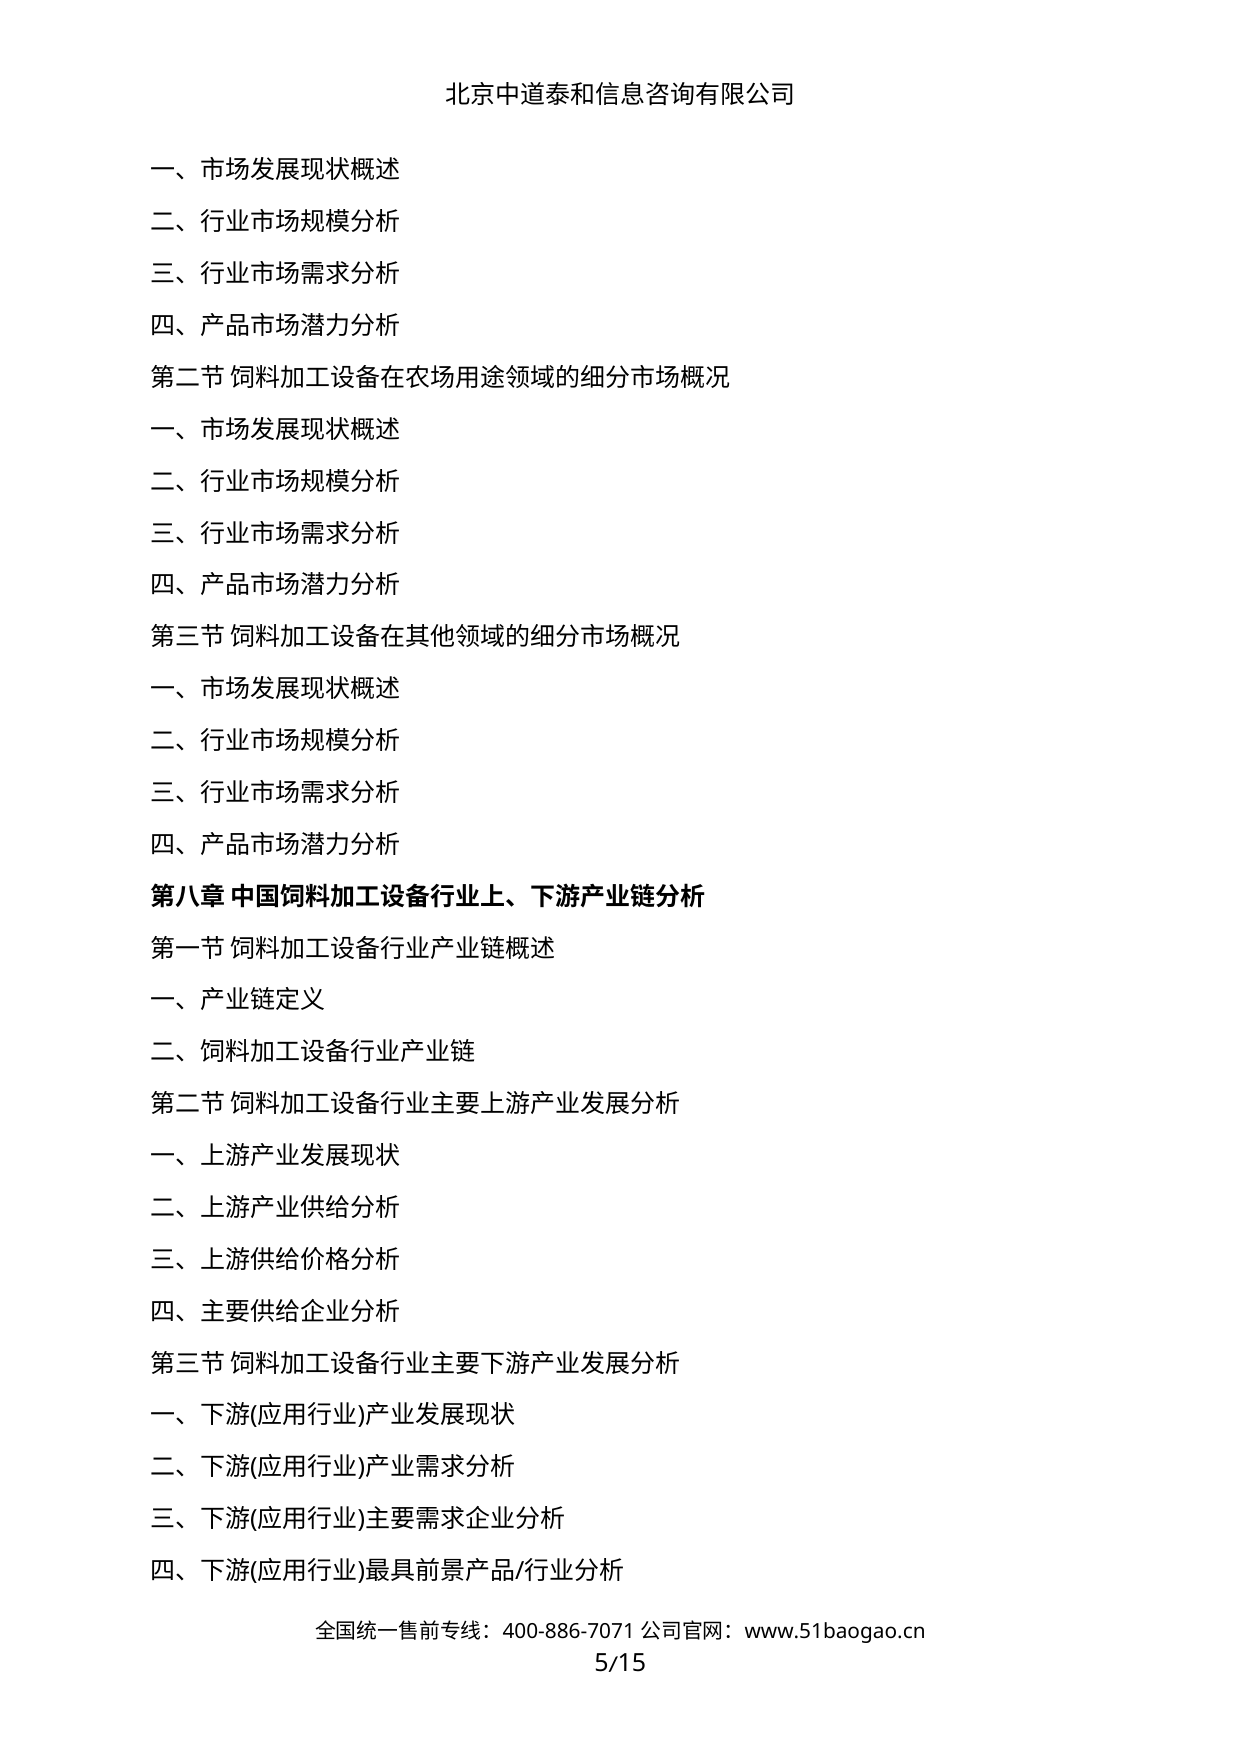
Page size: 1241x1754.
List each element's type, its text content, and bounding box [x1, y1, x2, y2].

text 二、饲料加工设备行业产业链 [150, 1032, 1090, 1068]
text 二、行业市场规模分析 [150, 721, 1090, 757]
text 三、行业市场需求分析 [150, 513, 1090, 549]
text 第二节 饲料加工设备行业主要上游产业发展分析 [150, 1084, 1090, 1120]
text 二、下游(应用行业)产业需求分析 [150, 1447, 1090, 1483]
text 四、产品市场潜力分析 [150, 824, 1090, 861]
text 第一节 饲料加工设备行业产业链概述 [150, 928, 1090, 964]
text 三、上游供给价格分析 [150, 1239, 1090, 1276]
text 第三节 饲料加工设备行业主要下游产业发展分析 [150, 1343, 1090, 1379]
text 二、行业市场规模分析 [150, 461, 1090, 497]
text 一、上游产业发展现状 [150, 1136, 1090, 1172]
text 一、市场发展现状概述 [150, 409, 1090, 446]
text 四、产品市场潜力分析 [150, 565, 1090, 601]
text 三、下游(应用行业)主要需求企业分析 [150, 1499, 1090, 1535]
text 四、产品市场潜力分析 [150, 306, 1090, 342]
text 第二节 饲料加工设备在农场用途领域的细分市场概况 [150, 357, 1090, 394]
text 四、主要供给企业分析 [150, 1291, 1090, 1327]
text 三、行业市场需求分析 [150, 254, 1090, 290]
text 二、上游产业供给分析 [150, 1187, 1090, 1224]
text 四、下游(应用行业)最具前景产品/行业分析 [150, 1551, 1090, 1587]
text 一、下游(应用行业)产业发展现状 [150, 1395, 1090, 1431]
text 一、市场发展现状概述 [150, 150, 1090, 186]
text 第八章 中国饲料加工设备行业上、下游产业链分析 [150, 876, 1090, 912]
text 第三节 饲料加工设备在其他领域的细分市场概况 [150, 617, 1090, 653]
text 一、市场发展现状概述 [150, 669, 1090, 705]
text 三、行业市场需求分析 [150, 772, 1090, 809]
text 一、产业链定义 [150, 980, 1090, 1016]
text 二、行业市场规模分析 [150, 202, 1090, 238]
